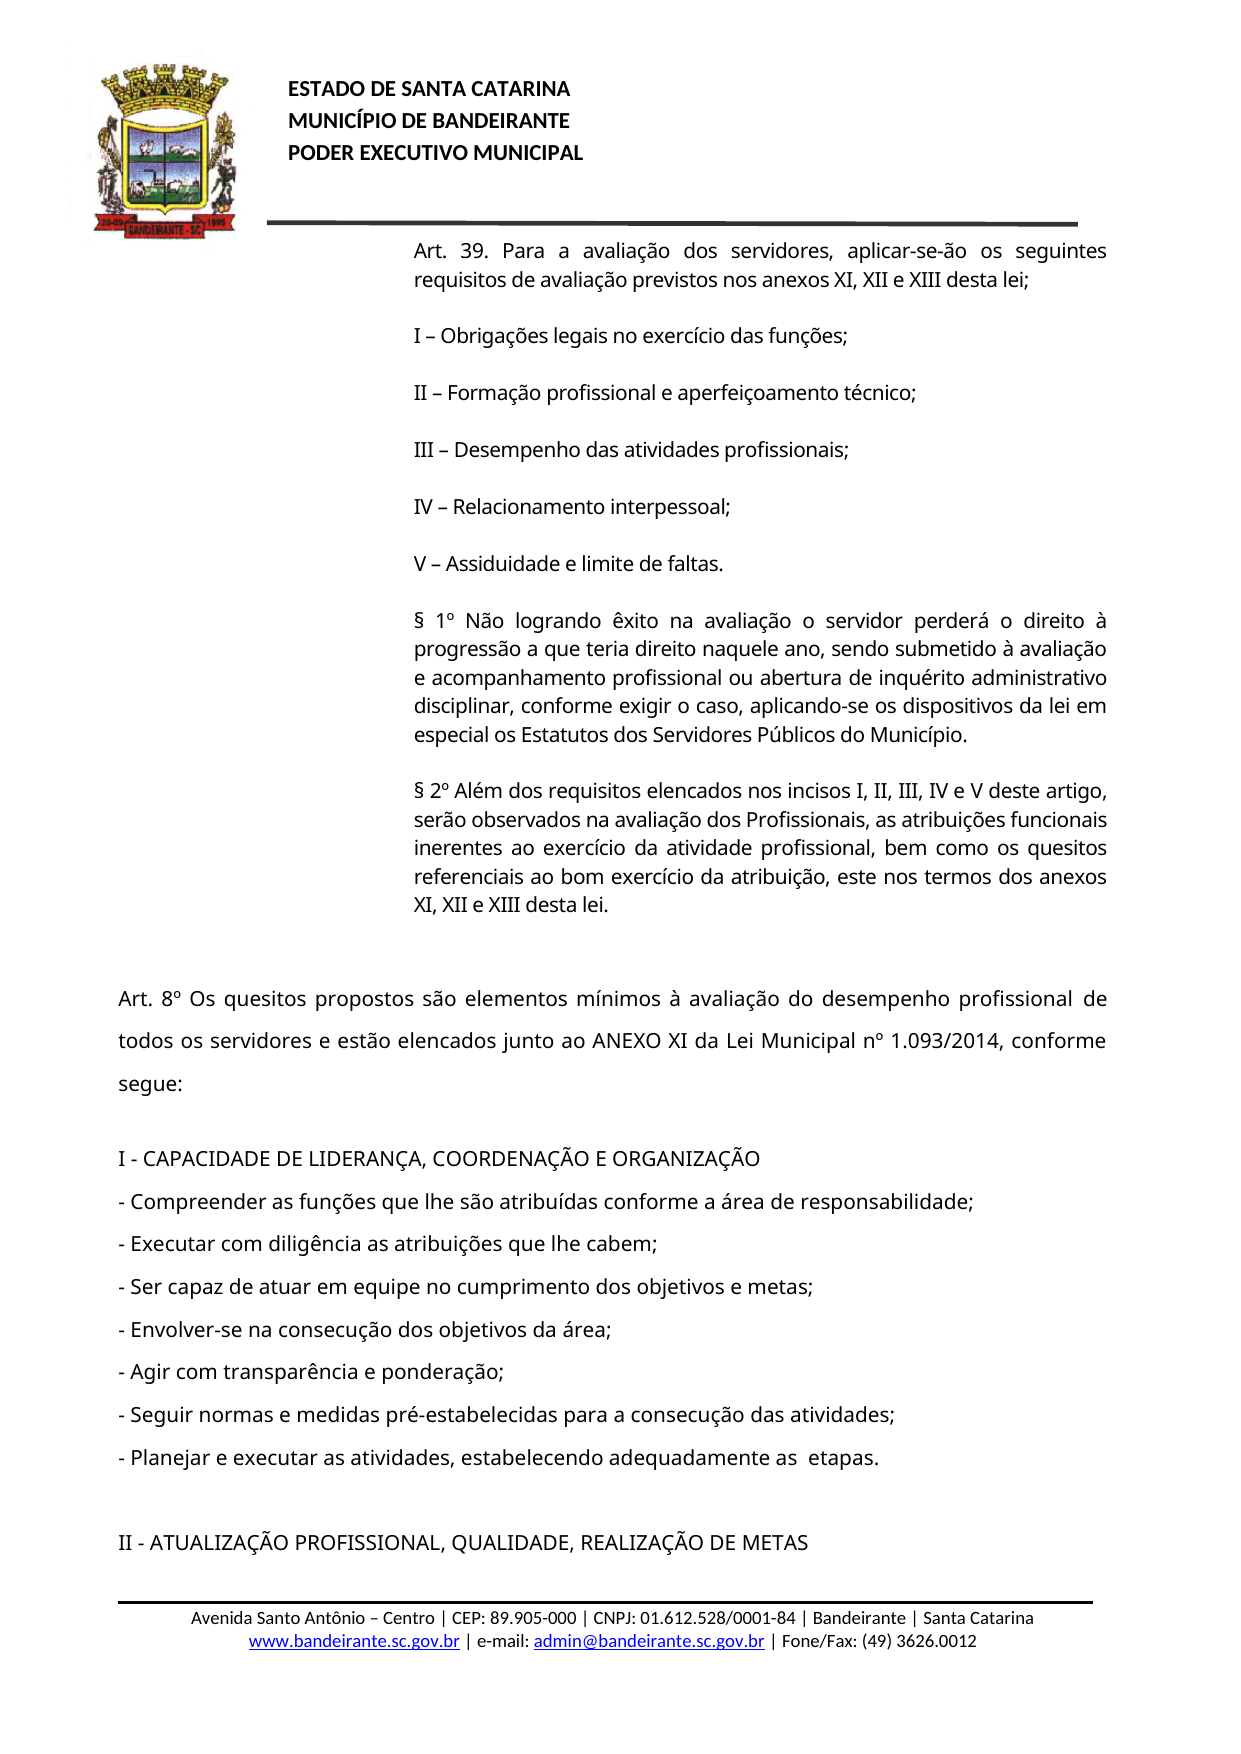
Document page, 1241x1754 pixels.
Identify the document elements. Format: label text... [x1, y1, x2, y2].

text I - CAPACIDADE DE LIDERANÇA, COORDENAÇÃO E ORGANIZAÇÃO [118, 1144, 1107, 1173]
text - Agir com transparência e ponderação; [118, 1357, 1107, 1386]
text - Seguir normas e medidas pré-estabelecidas para a consecução das atividades; [118, 1400, 1107, 1428]
text § 2º Além dos requisitos elencados nos incisos I, II, III, IV e V deste artigo, serão observados na avaliação dos Profissionais, as atribuições funcionais inerentes ao exercício da atividade profissional, bem como os quesitos referenciais ao bom exercício da atribuição, este nos termos dos anexos XI, XII e XIII desta lei. [413, 777, 1107, 919]
picture [65, 42, 266, 263]
text - Ser capaz de atuar em equipe no cumprimento dos objetivos e metas; [118, 1272, 1107, 1301]
text - Executar com diligência as atribuições que lhe cabem; [118, 1229, 1107, 1258]
text III – Desempenho das atividades profissionais; [413, 435, 1107, 464]
text § 1º Não logrando êxito na avaliação o servidor perderá o direito à progressão a que teria direito naquele ano, sendo submetido à avaliação e acompanhamento profissional ou abertura de inquérito administrativo disciplinar, conforme exigir o caso, aplicando-se os dispositivos da lei em especial os Estatutos dos Servidores Públicos do Município. [413, 606, 1107, 748]
text - Envolver-se na consecução dos objetivos da área; [118, 1315, 1107, 1343]
text - Planejar e executar as atividades, estabelecendo adequadamente as etapas. [118, 1443, 1107, 1471]
text V – Assiduidade e limite de faltas. [413, 549, 1107, 577]
text I – Obrigações legais no exercício das funções; [413, 322, 1107, 350]
text II - ATUALIZAÇÃO PROFISSIONAL, QUALIDADE, REALIZAÇÃO DE METAS [118, 1528, 1107, 1556]
text Art. 8º Os quesitos propostos são elementos mínimos à avaliação do desempenho profissional de todos os servidores e estão elencados junto ao ANEXO XI da Lei Municipal nº 1.093/2014, conforme segue: [118, 984, 1107, 1098]
text - Compreender as funções que lhe são atribuídas conforme a área de responsabilidade; [118, 1187, 1107, 1215]
text IV – Relacionamento interpessoal; [413, 492, 1107, 521]
text II – Formação profissional e aperfeiçoamento técnico; [413, 378, 1107, 407]
text Art. 39. Para a avaliação dos servidores, aplicar-se-ão os seguintes requisitos de avaliação previstos nos anexos XI, XII e XIII desta lei; [413, 236, 1107, 293]
